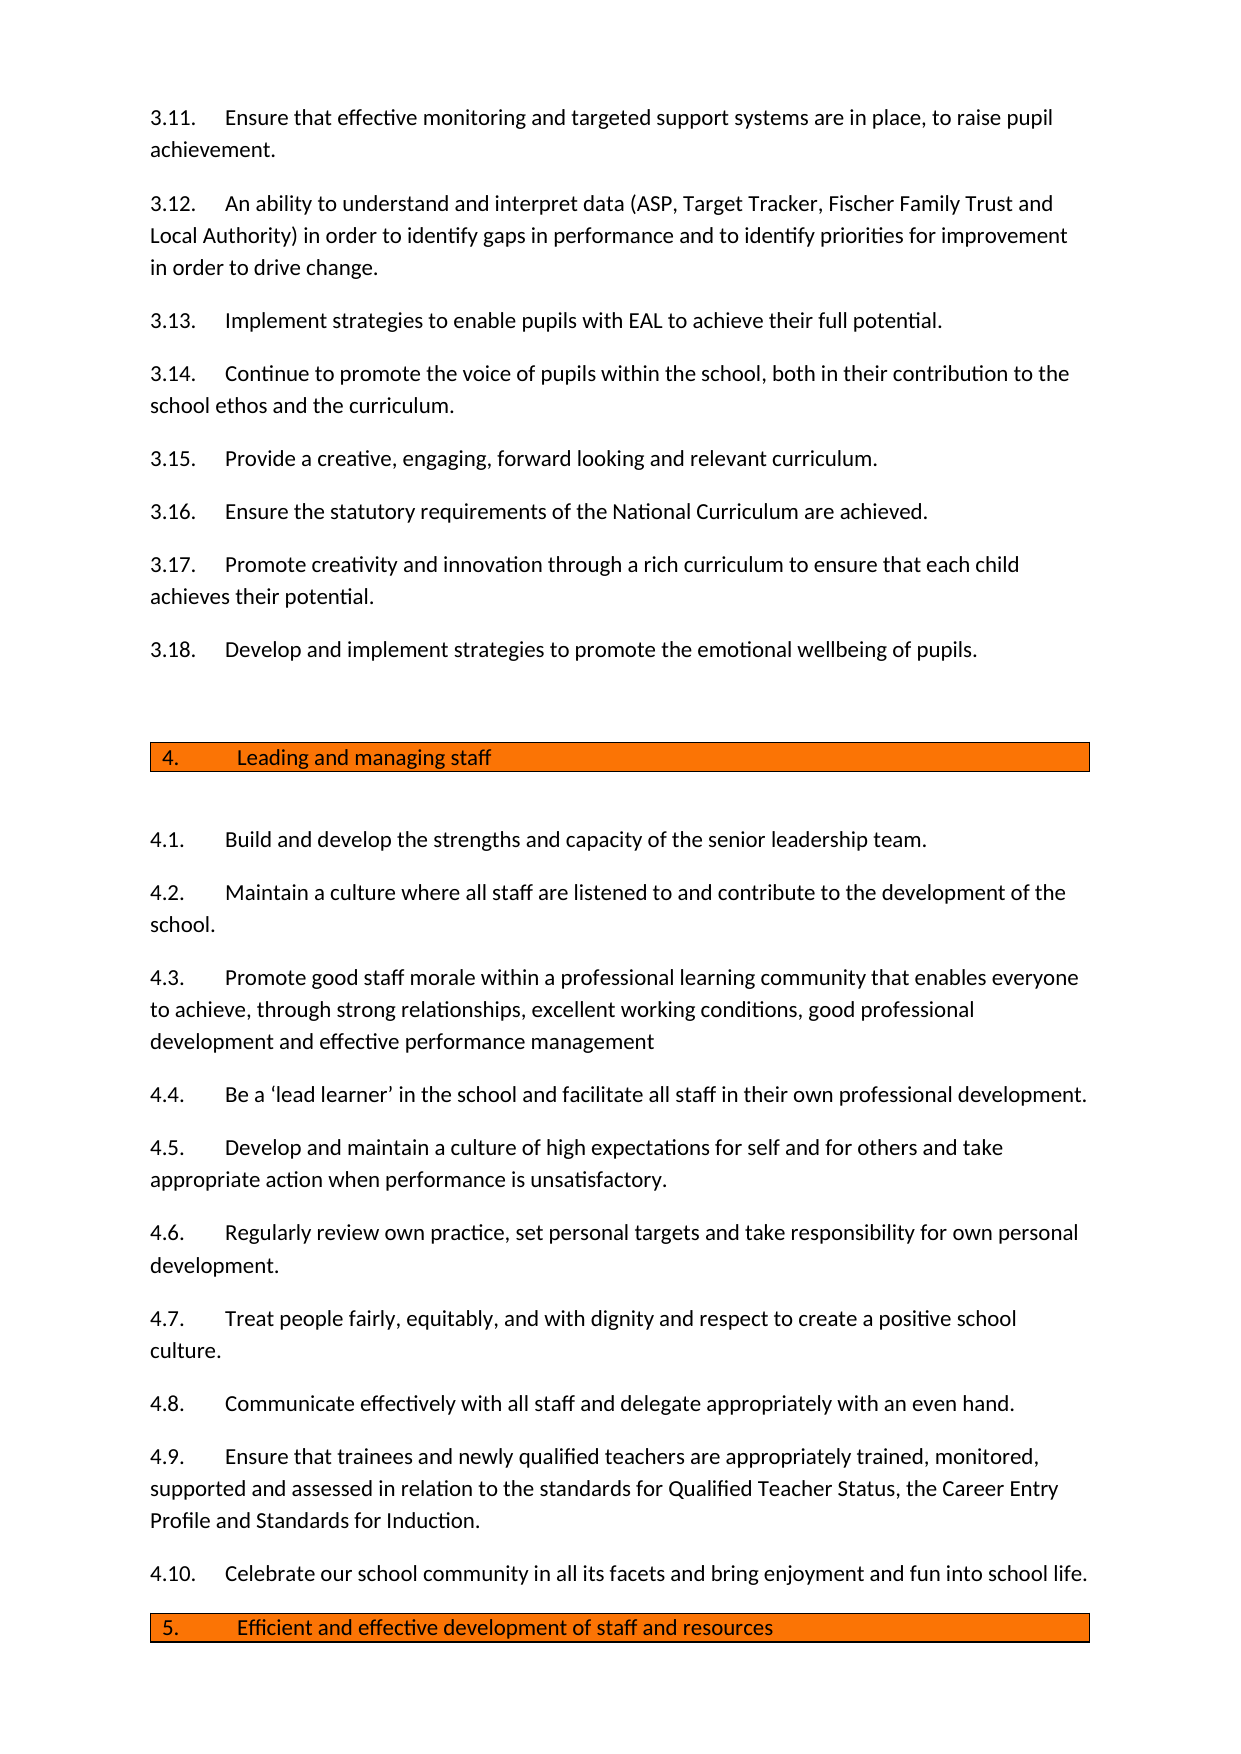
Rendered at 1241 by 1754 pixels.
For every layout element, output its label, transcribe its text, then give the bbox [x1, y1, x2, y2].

text 3.15. Provide a creative, engaging, forward looking and relevant curriculum. [150, 444, 1090, 472]
text 3.13. Implement strategies to enable pupils with EAL to achieve their full potential. [150, 306, 1090, 334]
text 4.4. Be a ‘lead learner’ in the school and facilitate all staff in their own professional development. [150, 1080, 1090, 1108]
text 4.7. Treat people fairly, equitably, and with dignity and respect to create a positive school culture. [150, 1304, 1090, 1364]
text 3.17. Promote creativity and innovation through a rich curriculum to ensure that each child achieves their potential. [150, 550, 1090, 611]
text 3.12. An ability to understand and interpret data (ASP, Target Tracker, Fischer Family Trust and Local Authority) in order to identify gaps in performance and to identify priorities for improvement in order to drive change. [150, 189, 1090, 281]
text 4.5. Develop and maintain a culture of high expectations for self and for others and take appropriate action when performance is unsatisfactory. [150, 1133, 1090, 1193]
text 4.3. Promote good staff morale within a professional learning community that enables everyone to achieve, through strong relationships, excellent working conditions, good professional development and effective performance management [150, 963, 1090, 1055]
text 4.9. Ensure that trainees and newly qualified teachers are appropriately trained, monitored, supported and assessed in relation to the standards for Qualified Teacher Status, the Career Entry Profile and Standards for Induction. [150, 1442, 1090, 1534]
text 3.14. Continue to promote the voice of pupils within the school, both in their contribution to the school ethos and the curriculum. [150, 359, 1090, 419]
text 3.16. Ensure the statutory requirements of the National Curriculum are achieved. [150, 497, 1090, 525]
table_header 5. Efficient and effective development of staff and resources [151, 1614, 1089, 1641]
text 3.18. Develop and implement strategies to promote the emotional wellbeing of pupils. [150, 636, 1090, 663]
text 4.6. Regularly review own practice, set personal targets and take responsibility for own personal development. [150, 1218, 1090, 1279]
table_header 4. Leading and managing staff [151, 743, 1089, 771]
text 4.1. Build and develop the strengths and capacity of the senior leadership team. [150, 825, 1090, 853]
text 4.2. Maintain a culture where all staff are listened to and contribute to the development of the school. [150, 878, 1090, 938]
text 4.8. Communicate effectively with all staff and delegate appropriately with an even hand. [150, 1389, 1090, 1417]
text 3.11. Ensure that effective monitoring and targeted support systems are in place, to raise pupil achievement. [150, 103, 1090, 164]
text 4.10. Celebrate our school community in all its facets and bring enjoyment and fun into school life. [150, 1559, 1090, 1587]
